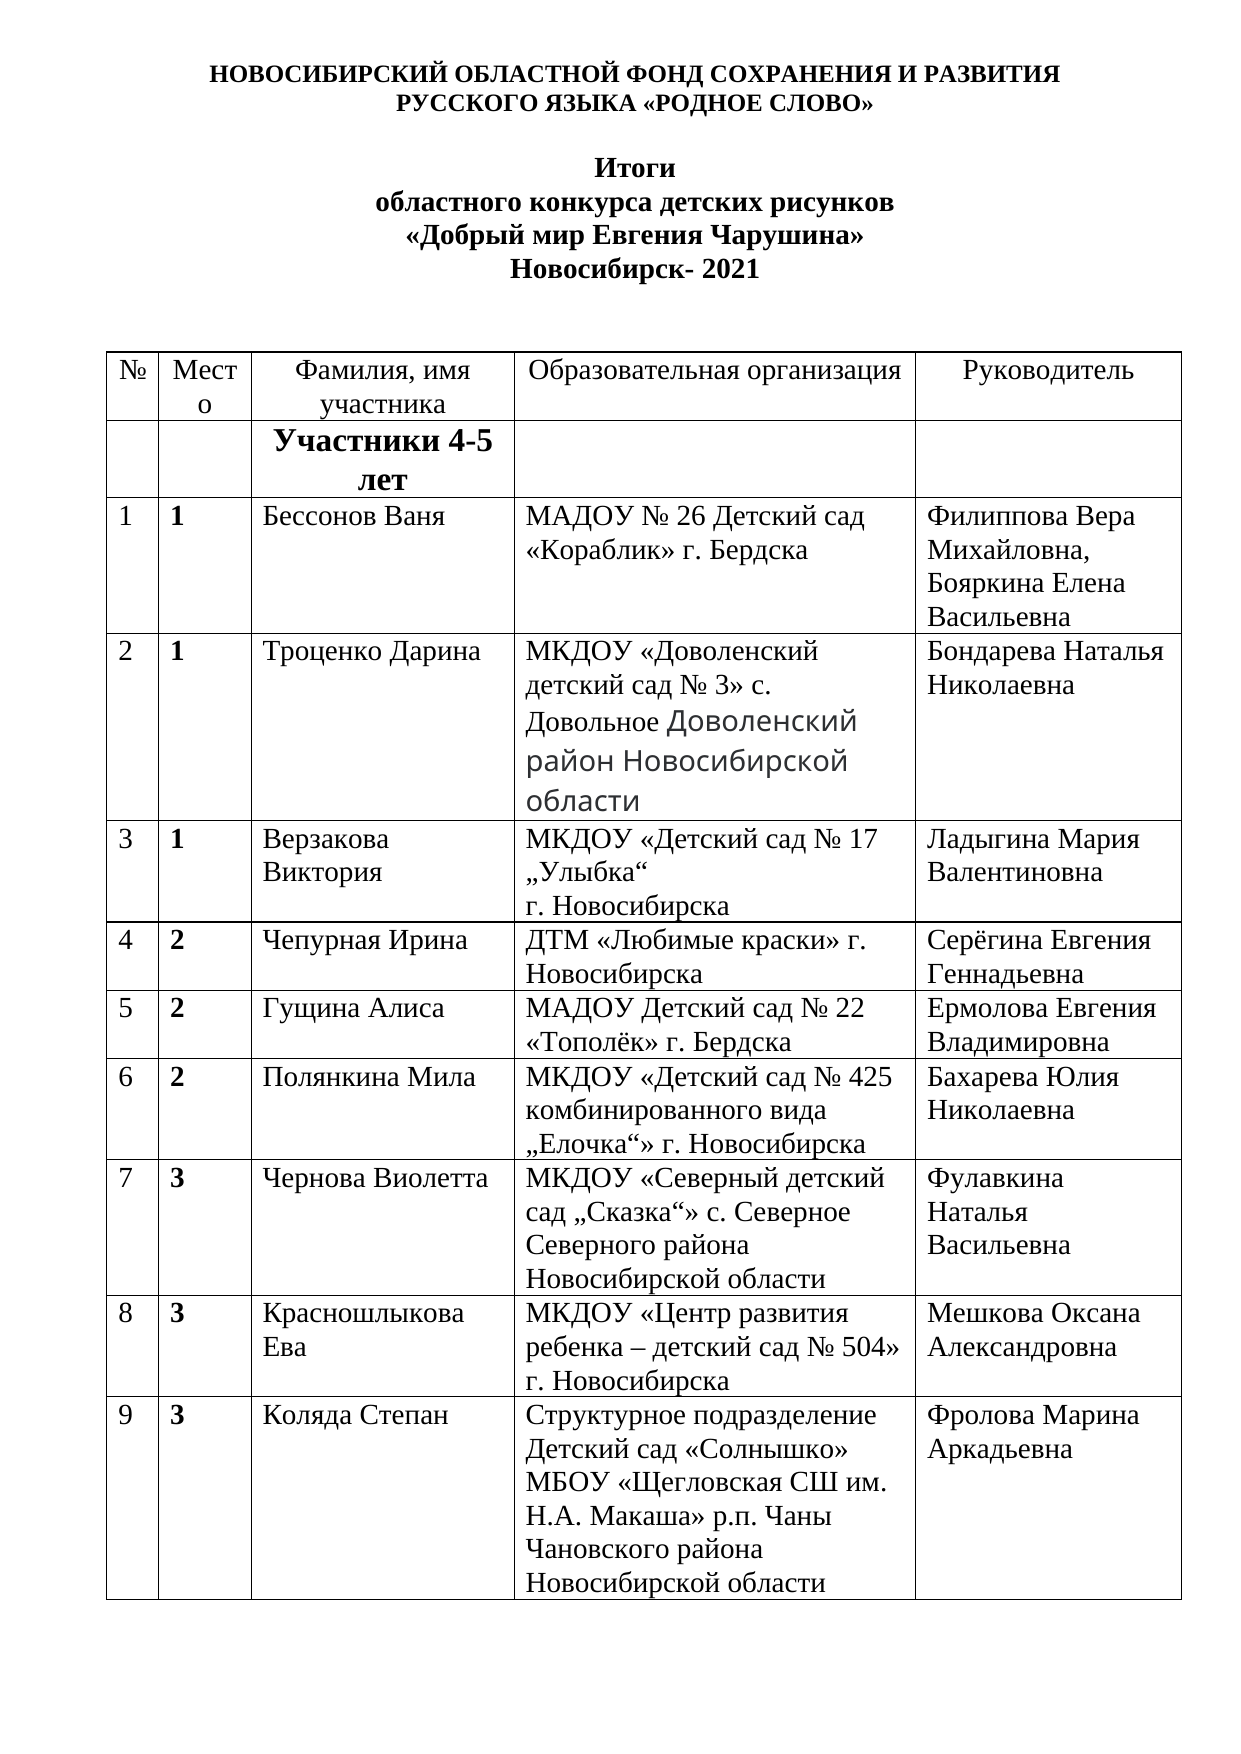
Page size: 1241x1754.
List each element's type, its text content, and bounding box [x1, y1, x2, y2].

table_cell 3 [107, 821, 158, 921]
table_cell 7 [107, 1160, 158, 1294]
table_cell Серёгина Евгения Геннадьевна [916, 923, 1181, 989]
table_cell Чернова Виолетта [252, 1160, 514, 1294]
table_cell Структурное подразделение Детский сад «Солнышко» МБОУ «Щегловская СШ им. Н.А. Макаша» р.п. Чаны Чановского района Новосибирской области [515, 1397, 915, 1598]
table_cell Фролова Марина Аркадьевна [916, 1397, 1181, 1598]
table_cell Троценко Дарина [252, 634, 514, 820]
table_cell МКДОУ «Северный детский сад „Сказка“» с. Северное Северного района Новосибирской области [515, 1160, 915, 1294]
table_cell [916, 421, 1181, 497]
table_cell 3 [159, 1160, 251, 1294]
table_cell 5 [107, 991, 158, 1058]
table_header Место [159, 353, 251, 419]
table_cell Красношлыкова Ева [252, 1296, 514, 1396]
table_header Фамилия, имя участника [252, 353, 514, 419]
table_cell Бессонов Ваня [252, 498, 514, 632]
table_cell МКДОУ «Доволенский детский сад № 3» с. Довольное Доволенский район Новосибирской области [515, 634, 915, 820]
table_cell 8 [107, 1296, 158, 1396]
table_cell Бондарева Наталья Николаевна [916, 634, 1181, 820]
text РУССКОГО ЯЗЫКА «РОДНОЕ СЛОВО» [118, 88, 1152, 117]
table_cell МКДОУ «Центр развития ребенка – детский сад № 504» г. Новосибирска [515, 1296, 915, 1396]
table_cell 6 [107, 1059, 158, 1159]
table_cell Полянкина Мила [252, 1059, 514, 1159]
table_cell Фулавкина Наталья Васильевна [916, 1160, 1181, 1294]
table_cell 1 [159, 498, 251, 632]
table_cell Бахарева Юлия Николаевна [916, 1059, 1181, 1159]
table_cell 9 [107, 1397, 158, 1598]
table_cell 2 [159, 991, 251, 1058]
table_cell МКДОУ «Детский сад № 425 комбинированного вида „Елочка“» г. Новосибирска [515, 1059, 915, 1159]
table_cell Верзакова Виктория [252, 821, 514, 921]
table_cell Чепурная Ирина [252, 923, 514, 989]
table_cell Коляда Степан [252, 1397, 514, 1598]
table_cell [159, 421, 251, 497]
text Новосибирск- 2021 [118, 251, 1152, 284]
table_cell Филиппова Вера Михайловна, Бояркина Елена Васильевна [916, 498, 1181, 632]
table_cell 1 [159, 821, 251, 921]
table_cell Ладыгина Мария Валентиновна [916, 821, 1181, 921]
table_cell Участники 4-5 лет [252, 421, 514, 497]
table_cell МАДОУ Детский сад № 22 «Тополёк» г. Бердска [515, 991, 915, 1058]
table_cell 2 [107, 634, 158, 820]
table_header Образовательная организация [515, 353, 915, 419]
table_cell Гущина Алиса [252, 991, 514, 1058]
table_cell [515, 421, 915, 497]
text «Добрый мир Евгения Чарушина» [118, 217, 1152, 251]
table_cell Мешкова Оксана Александровна [916, 1296, 1181, 1396]
text Итоги [118, 150, 1152, 184]
table_cell 2 [159, 923, 251, 989]
table_cell 3 [159, 1296, 251, 1396]
table_cell 4 [107, 923, 158, 989]
table_cell МКДОУ «Детский сад № 17 „Улыбка“ г. Новосибирска [515, 821, 915, 921]
table_cell Ермолова Евгения Владимировна [916, 991, 1181, 1058]
table_cell 1 [159, 634, 251, 820]
text НОВОСИБИРСКИЙ ОБЛАСТНОЙ ФОНД СОХРАНЕНИЯ И РАЗВИТИЯ [118, 59, 1152, 88]
table_header № [107, 353, 158, 419]
table_cell 2 [159, 1059, 251, 1159]
table_cell 1 [107, 498, 158, 632]
text областного конкурса детских рисунков [118, 184, 1152, 217]
table_cell [107, 421, 158, 497]
table_header Руководитель [916, 353, 1181, 419]
table_cell МАДОУ № 26 Детский сад «Кораблик» г. Бердска [515, 498, 915, 632]
table_cell 3 [159, 1397, 251, 1598]
table_cell ДТМ «Любимые краски» г. Новосибирска [515, 923, 915, 989]
